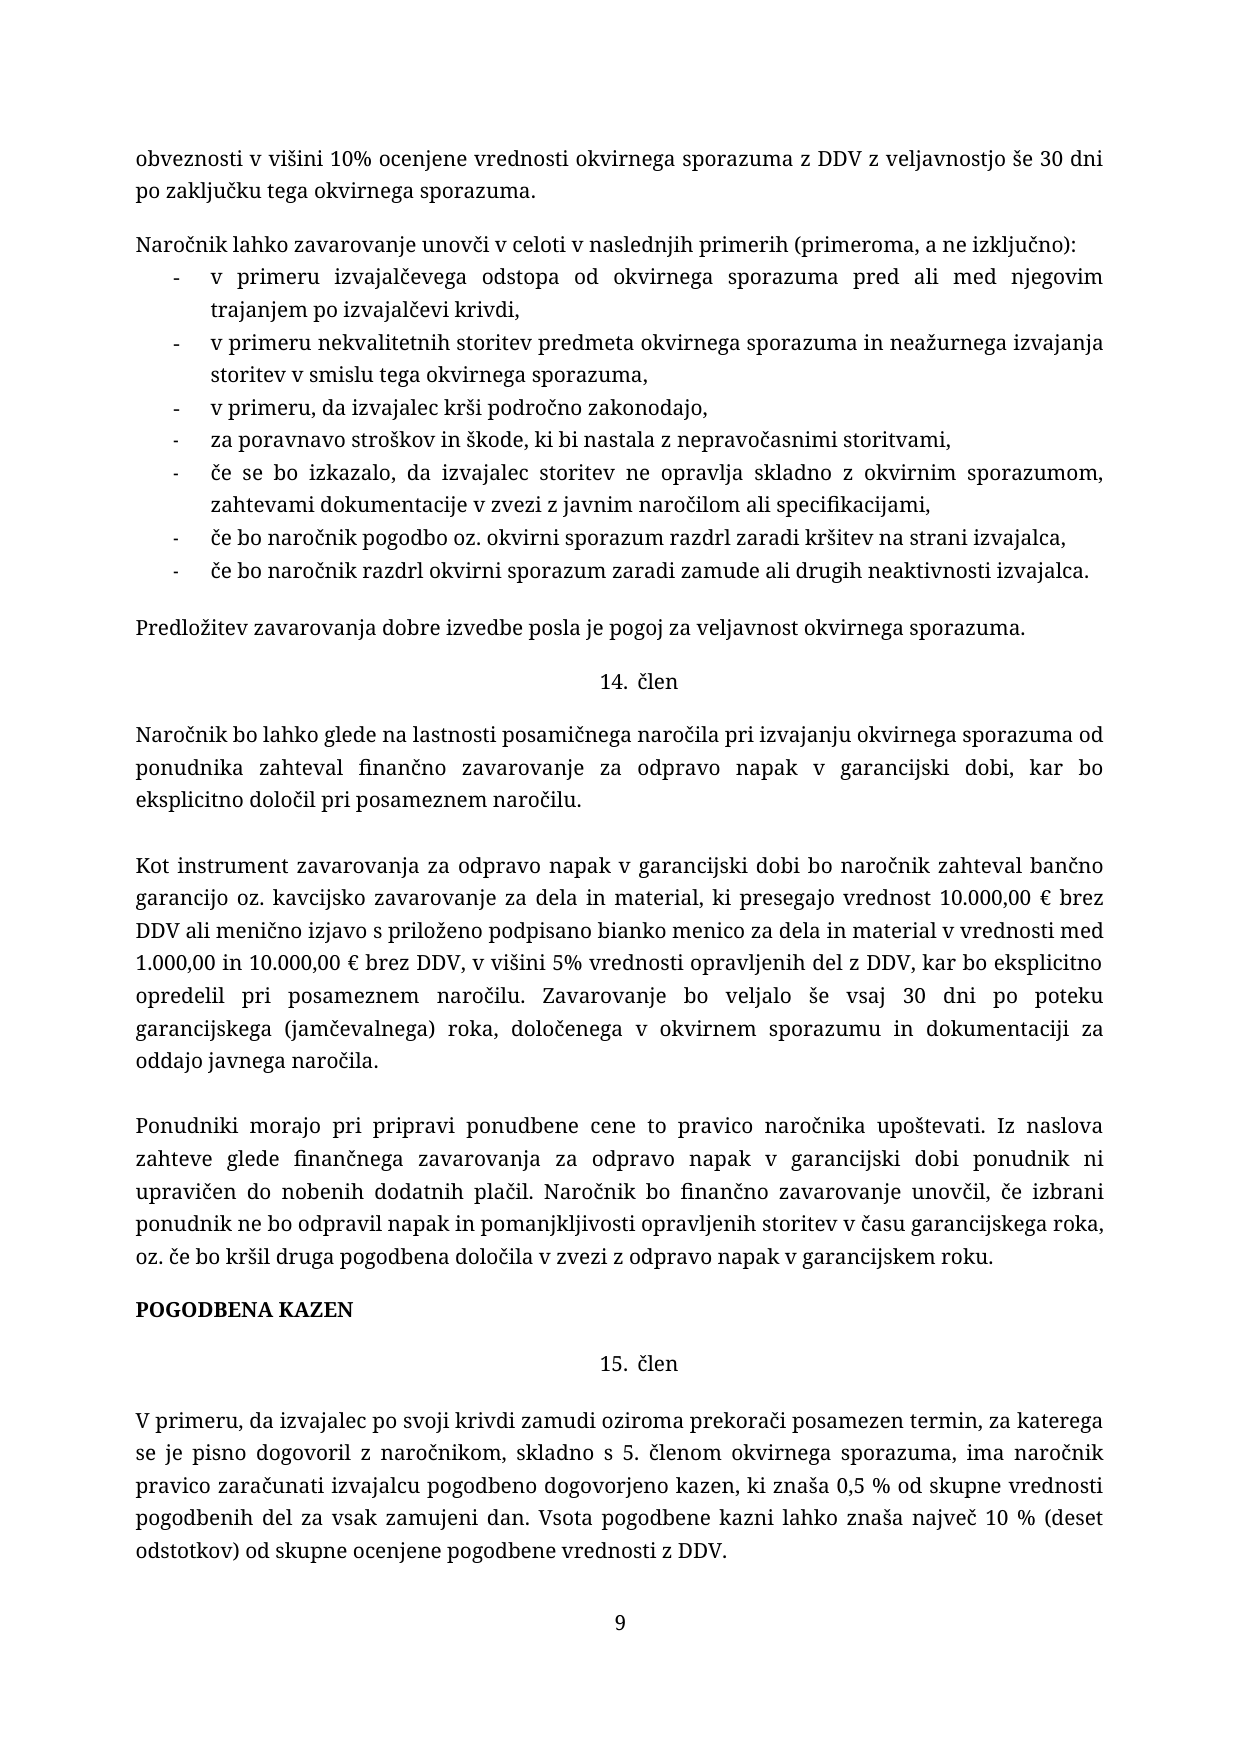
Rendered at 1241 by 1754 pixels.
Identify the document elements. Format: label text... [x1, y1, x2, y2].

list če bo naročnik pogodbo oz. okvirni sporazum razdrl zaradi kršitev na strani izvajalca, [173, 523, 1105, 552]
text Kot instrument zavarovanja za odpravo napak v garancijski dobi bo naročnik zahteval bančno garancijo oz. kavcijsko zavarovanje za dela in material, ki presegajo vrednost 10.000,00 € brez DDV ali menično izjavo s priloženo podpisano bianko menico za dela in material v vrednosti med 1.000,00 in 10.000,00 € brez DDV, v višini 5% vrednosti opravljenih del z DDV, kar bo eksplicitno opredelil pri posameznem naročilu. Zavarovanje bo veljalo še vsaj 30 dni po poteku garancijskega (jamčevalnega) roka, določenega v okvirnem sporazumu in dokumentaciji za oddajo javnega naročila. [135, 851, 1105, 1075]
list v primeru izvajalčevega odstopa od okvirnega sporazuma pred ali med njegovim trajanjem po izvajalčevi krivdi, [173, 262, 1105, 323]
text Ponudniki morajo pri pripravi ponudbene cene to pravico naročnika upoštevati. Iz naslova zahteve glede finančnega zavarovanja za odpravo napak v garancijski dobi ponudnik ni upravičen do nobenih dodatnih plačil. Naročnik bo finančno zavarovanje unovčil, če izbrani ponudnik ne bo odpravil napak in pomanjkljivosti opravljenih storitev v času garancijskega roka, oz. če bo kršil druga pogodbena določila v zvezi z odpravo napak v garancijskem roku. [135, 1112, 1105, 1270]
list v primeru, da izvajalec krši področno zakonodajo, [173, 393, 1105, 421]
text Predložitev zavarovanja dobre izvedbe posla je pogoj za veljavnost okvirnega sporazuma. [135, 613, 1105, 642]
list člen [173, 667, 1105, 695]
text POGODBENA KAZEN [135, 1295, 1105, 1324]
text Naročnik lahko zavarovanje unovči v celoti v naslednjih primerih (primeroma, a ne izključno): [135, 230, 1105, 258]
list če se bo izkazalo, da izvajalec storitev ne opravlja skladno z okvirnim sporazumom, zahtevami dokumentacije v zvezi z javnim naročilom ali specifikacijami, [173, 458, 1105, 519]
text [135, 144, 1105, 205]
list v primeru nekvalitetnih storitev predmeta okvirnega sporazuma in neažurnega izvajanja storitev v smislu tega okvirnega sporazuma, [173, 328, 1105, 389]
list če bo naročnik razdrl okvirni sporazum zaradi zamude ali drugih neaktivnosti izvajalca. [173, 556, 1105, 584]
list za poravnavo stroškov in škode, ki bi nastala z nepravočasnimi storitvami, [173, 425, 1105, 454]
list člen [173, 1349, 1105, 1377]
text Naročnik bo lahko glede na lastnosti posamičnega naročila pri izvajanju okvirnega sporazuma od ponudnika zahteval finančno zavarovanje za odpravo napak v garancijski dobi, kar bo eksplicitno določil pri posameznem naročilu. [135, 720, 1105, 814]
text V primeru, da izvajalec po svoji krivdi zamudi oziroma prekorači posamezen termin, za katerega se je pisno dogovoril z naročnikom, skladno s 5. členom okvirnega sporazuma, ima naročnik pravico zaračunati izvajalcu pogodbeno dogovorjeno kazen, ki znaša 0,5 % od skupne vrednosti pogodbenih del za vsak zamujeni dan. Vsota pogodbene kazni lahko znaša največ 10 % (deset odstotkov) od skupne ocenjene pogodbene vrednosti z DDV. [135, 1406, 1105, 1564]
